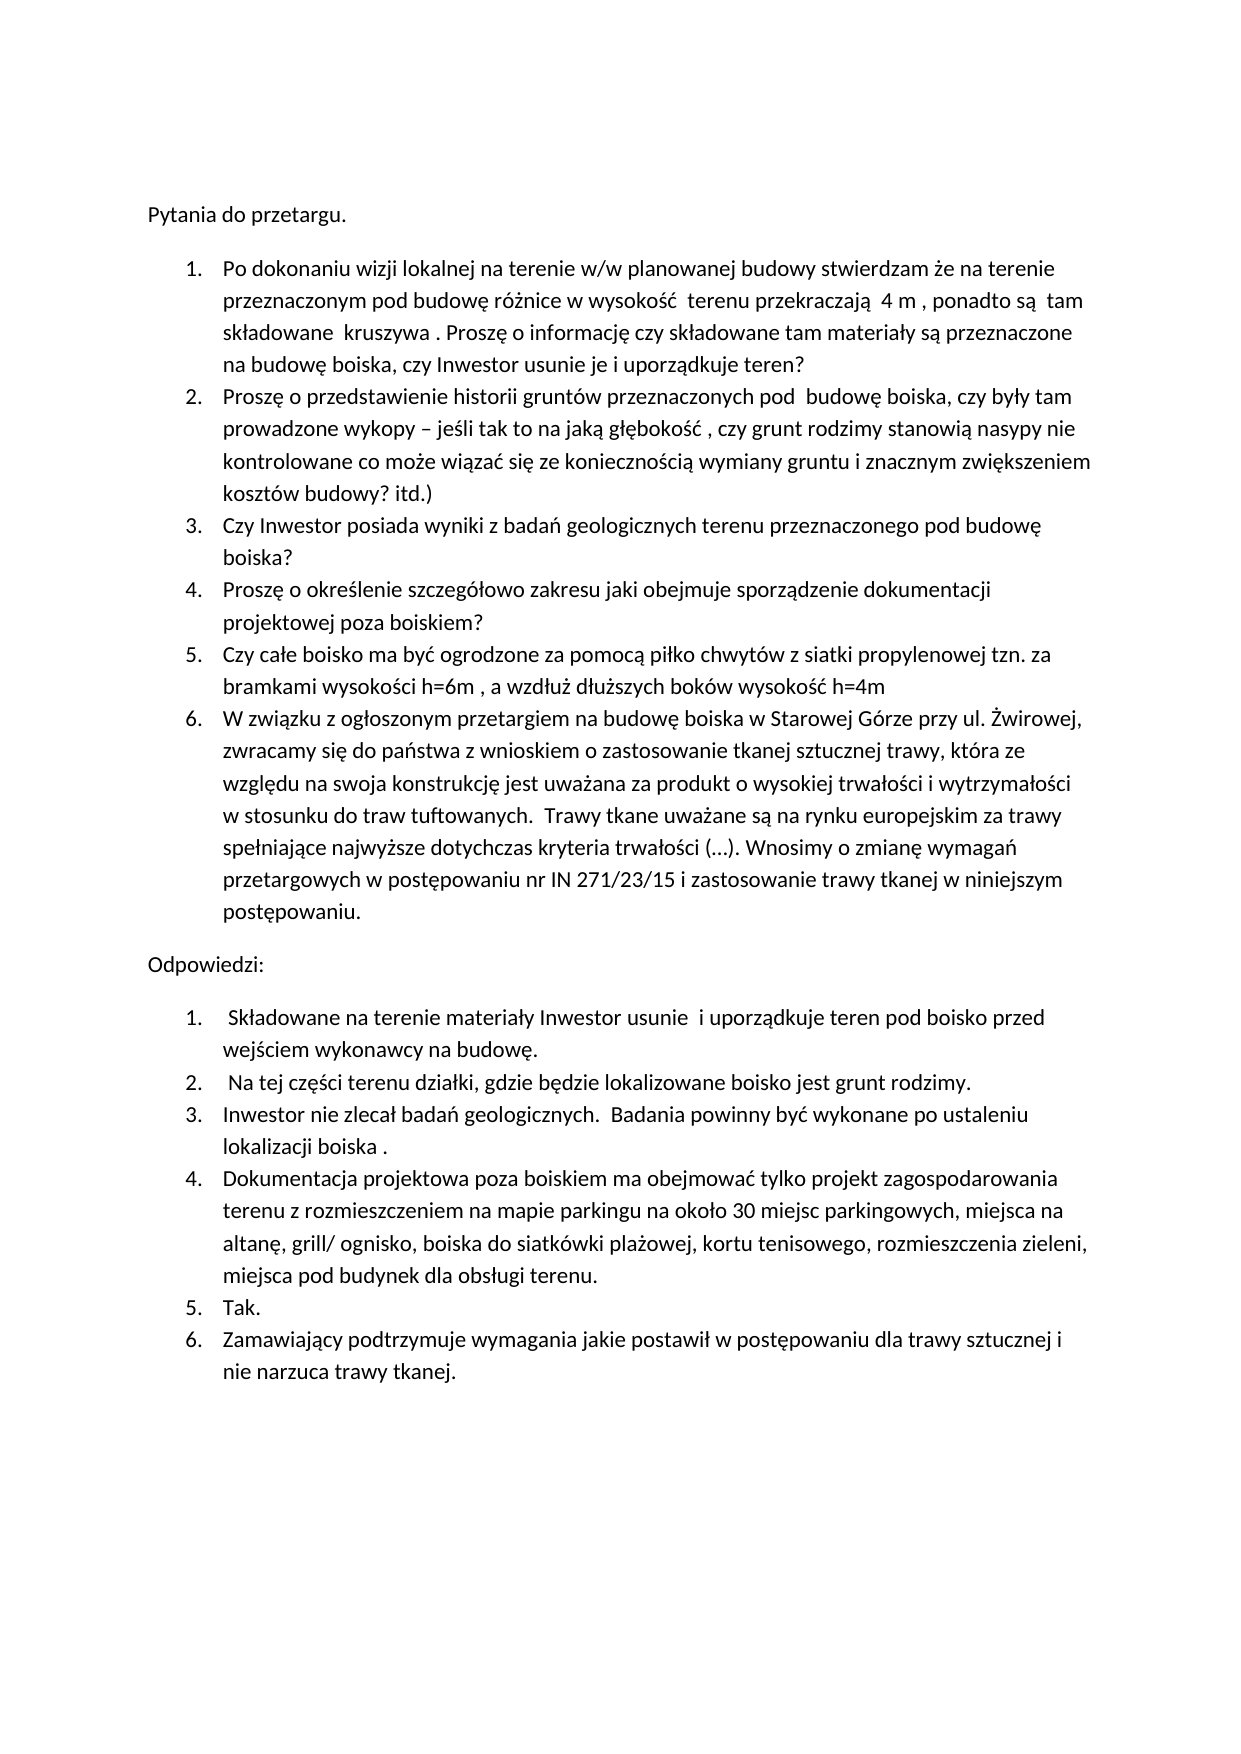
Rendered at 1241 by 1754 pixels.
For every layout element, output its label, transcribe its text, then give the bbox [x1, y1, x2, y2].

list Po dokonaniu wizji lokalnej na terenie w/w planowanej budowy stwierdzam że na terenie przeznaczonym pod budowę różnice w wysokość terenu przekraczają 4 m , ponadto są tam składowane kruszywa . Proszę o informację czy składowane tam materiały są przeznaczone na budowę boiska, czy Inwestor usunie je i uporządkuje teren? [185, 254, 1093, 378]
list Na tej części terenu działki, gdzie będzie lokalizowane boisko jest grunt rodzimy. [185, 1068, 1093, 1096]
list Proszę o przedstawienie historii gruntów przeznaczonych pod budowę boiska, czy były tam prowadzone wykopy – jeśli tak to na jaką głębokość , czy grunt rodzimy stanowią nasypy nie kontrolowane co może wiązać się ze koniecznością wymiany gruntu i znacznym zwiększeniem kosztów budowy? itd.) [185, 382, 1093, 507]
list Zamawiający podtrzymuje wymagania jakie postawił w postępowaniu dla trawy sztucznej i nie narzuca trawy tkanej. [185, 1325, 1093, 1386]
list Składowane na terenie materiały Inwestor usunie i uporządkuje teren pod boisko przed wejściem wykonawcy na budowę. [185, 1003, 1093, 1064]
list Inwestor nie zlecał badań geologicznych. Badania powinny być wykonane po ustaleniu lokalizacji boiska . [185, 1100, 1093, 1160]
list W związku z ogłoszonym przetargiem na budowę boiska w Starowej Górze przy ul. Żwirowej, zwracamy się do państwa z wnioskiem o zastosowanie tkanej sztucznej trawy, która ze względu na swoja konstrukcję jest uważana za produkt o wysokiej trwałości i wytrzymałości w stosunku do traw tuftowanych. Trawy tkane uważane są na rynku europejskim za trawy spełniające najwyższe dotychczas kryteria trwałości (…). Wnosimy o zmianę wymagań przetargowych w postępowaniu nr IN 271/23/15 i zastosowanie trawy tkanej w niniejszym postępowaniu. [185, 704, 1093, 925]
text Pytania do przetargu. [148, 201, 1093, 229]
list Tak. [185, 1293, 1093, 1321]
text Odpowiedzi: [148, 950, 1093, 978]
list Czy Inwestor posiada wyniki z badań geologicznych terenu przeznaczonego pod budowę boiska? [185, 511, 1093, 571]
list Dokumentacja projektowa poza boiskiem ma obejmować tylko projekt zagospodarowania terenu z rozmieszczeniem na mapie parkingu na około 30 miejsc parkingowych, miejsca na altanę, grill/ ognisko, boiska do siatkówki plażowej, kortu tenisowego, rozmieszczenia zieleni, miejsca pod budynek dla obsługi terenu. [185, 1164, 1093, 1289]
list Proszę o określenie szczegółowo zakresu jaki obejmuje sporządzenie dokumentacji projektowej poza boiskiem? [185, 576, 1093, 636]
list Czy całe boisko ma być ogrodzone za pomocą piłko chwytów z siatki propylenowej tzn. za bramkami wysokości h=6m , a wzdłuż dłuższych boków wysokość h=4m [185, 640, 1093, 700]
